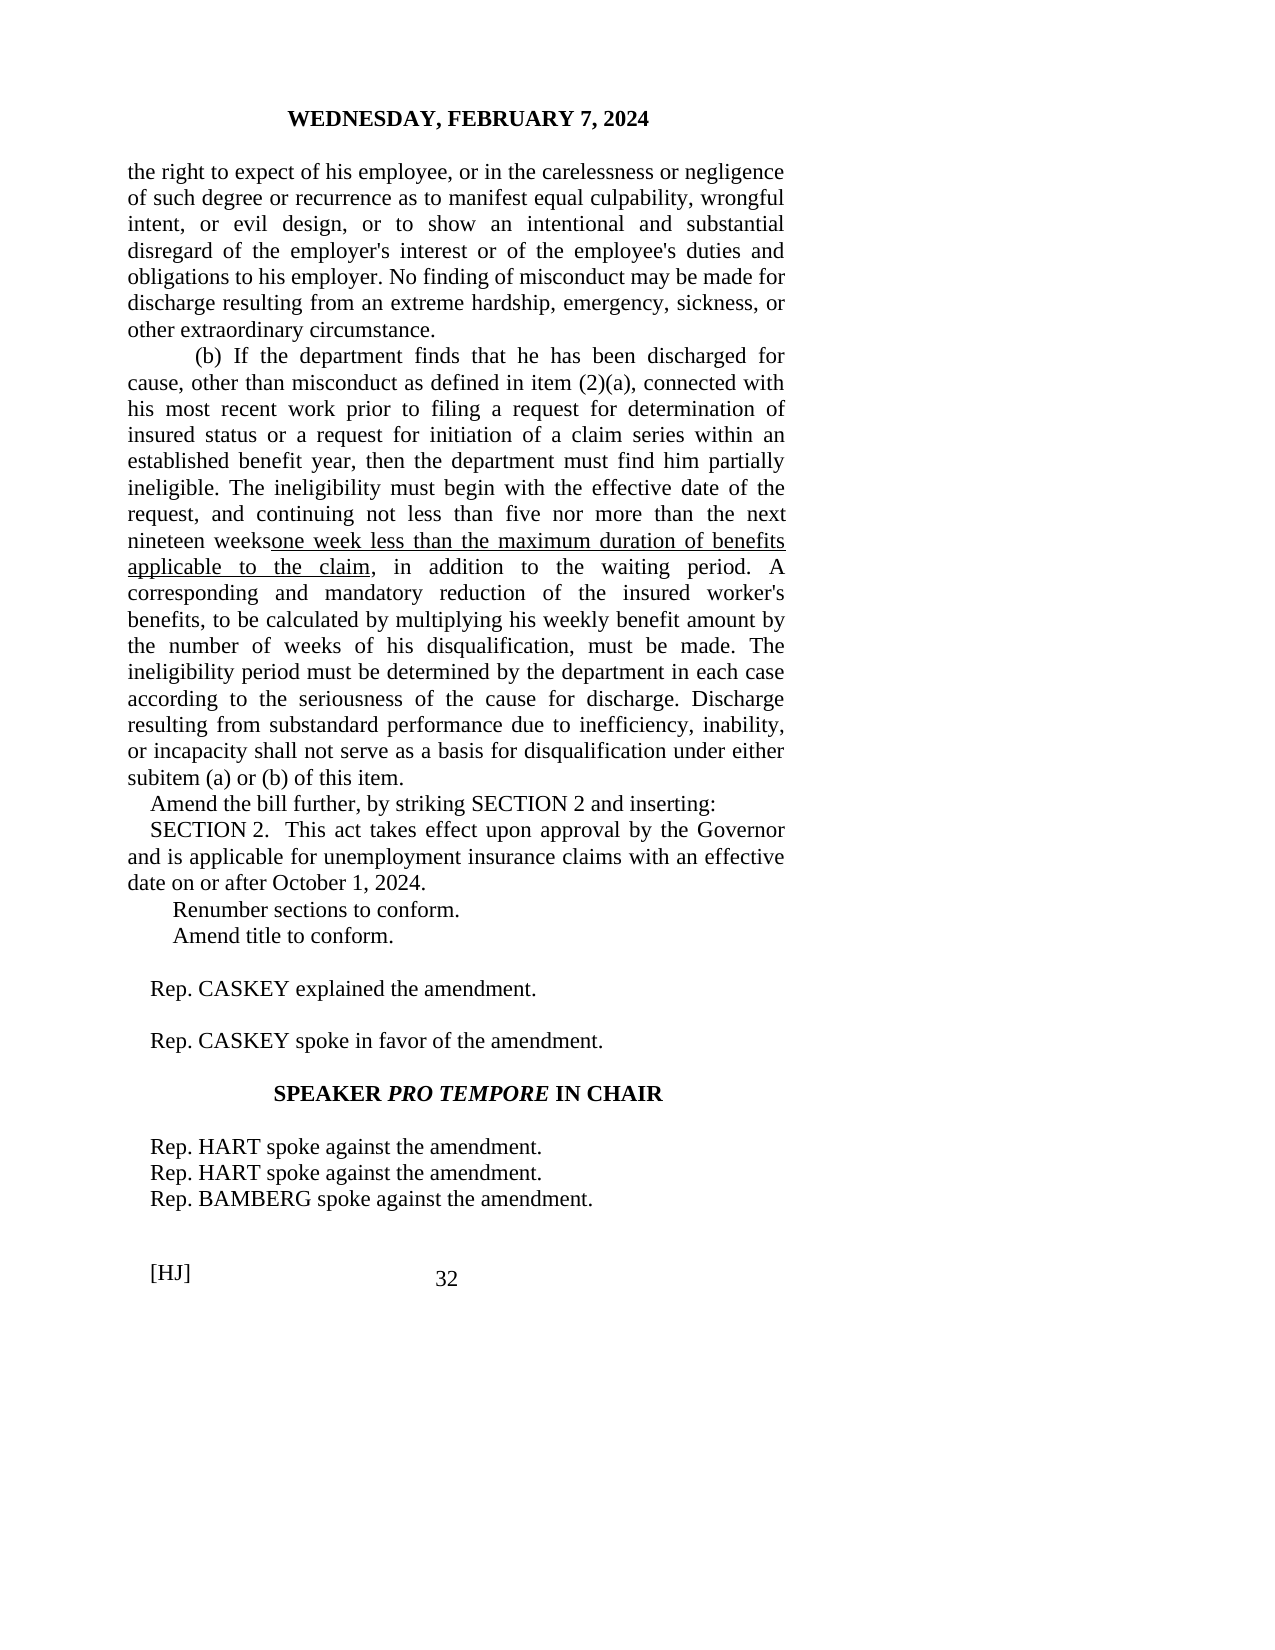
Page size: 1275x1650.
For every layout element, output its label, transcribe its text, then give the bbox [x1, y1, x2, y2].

title Amend title to conform. [150, 922, 786, 948]
text Amend the bill further, by striking SECTION 2 and inserting: [127, 790, 786, 817]
text Rep. HART spoke against the amendment. [127, 1133, 786, 1159]
text Rep. CASKEY spoke in favor of the amendment. [127, 1027, 786, 1054]
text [127, 158, 786, 342]
text SPEAKER PRO TEMPORE IN CHAIR [127, 1080, 786, 1106]
text Rep. HART spoke against the amendment. [127, 1159, 786, 1186]
text Rep. BAMBERG spoke against the amendment. [127, 1186, 786, 1212]
text SECTION 2. This act takes effect upon approval by the Governor and is applicable for unemployment insurance claims with an effective date on or after October 1, 2024. [127, 817, 786, 896]
text Rep. CASKEY explained the amendment. [127, 975, 786, 1001]
text (b) If the department finds that he has been discharged for cause, other than misconduct as defined in item (2)(a), connected with his most recent work prior to filing a request for determination of insured status or a request for initiation of a claim series within an established benefit year, then the department must find him partially ineligible. The ineligibility must begin with the effective date of the request, and continuing not less than five nor more than the next nineteen weeksone week less than the maximum duration of benefits applicable to the claim, in addition to the waiting period. A corresponding and mandatory reduction of the insured worker's benefits, to be calculated by multiplying his weekly benefit amount by the number of weeks of his disqualification, must be made. The ineligibility period must be determined by the department in each case according to the seriousness of the cause for discharge. Discharge resulting from substandard performance due to inefficiency, inability, or incapacity shall not serve as a basis for disqualification under either subitem (a) or (b) of this item. [127, 342, 786, 790]
text Renumber sections to conform. [150, 896, 786, 922]
